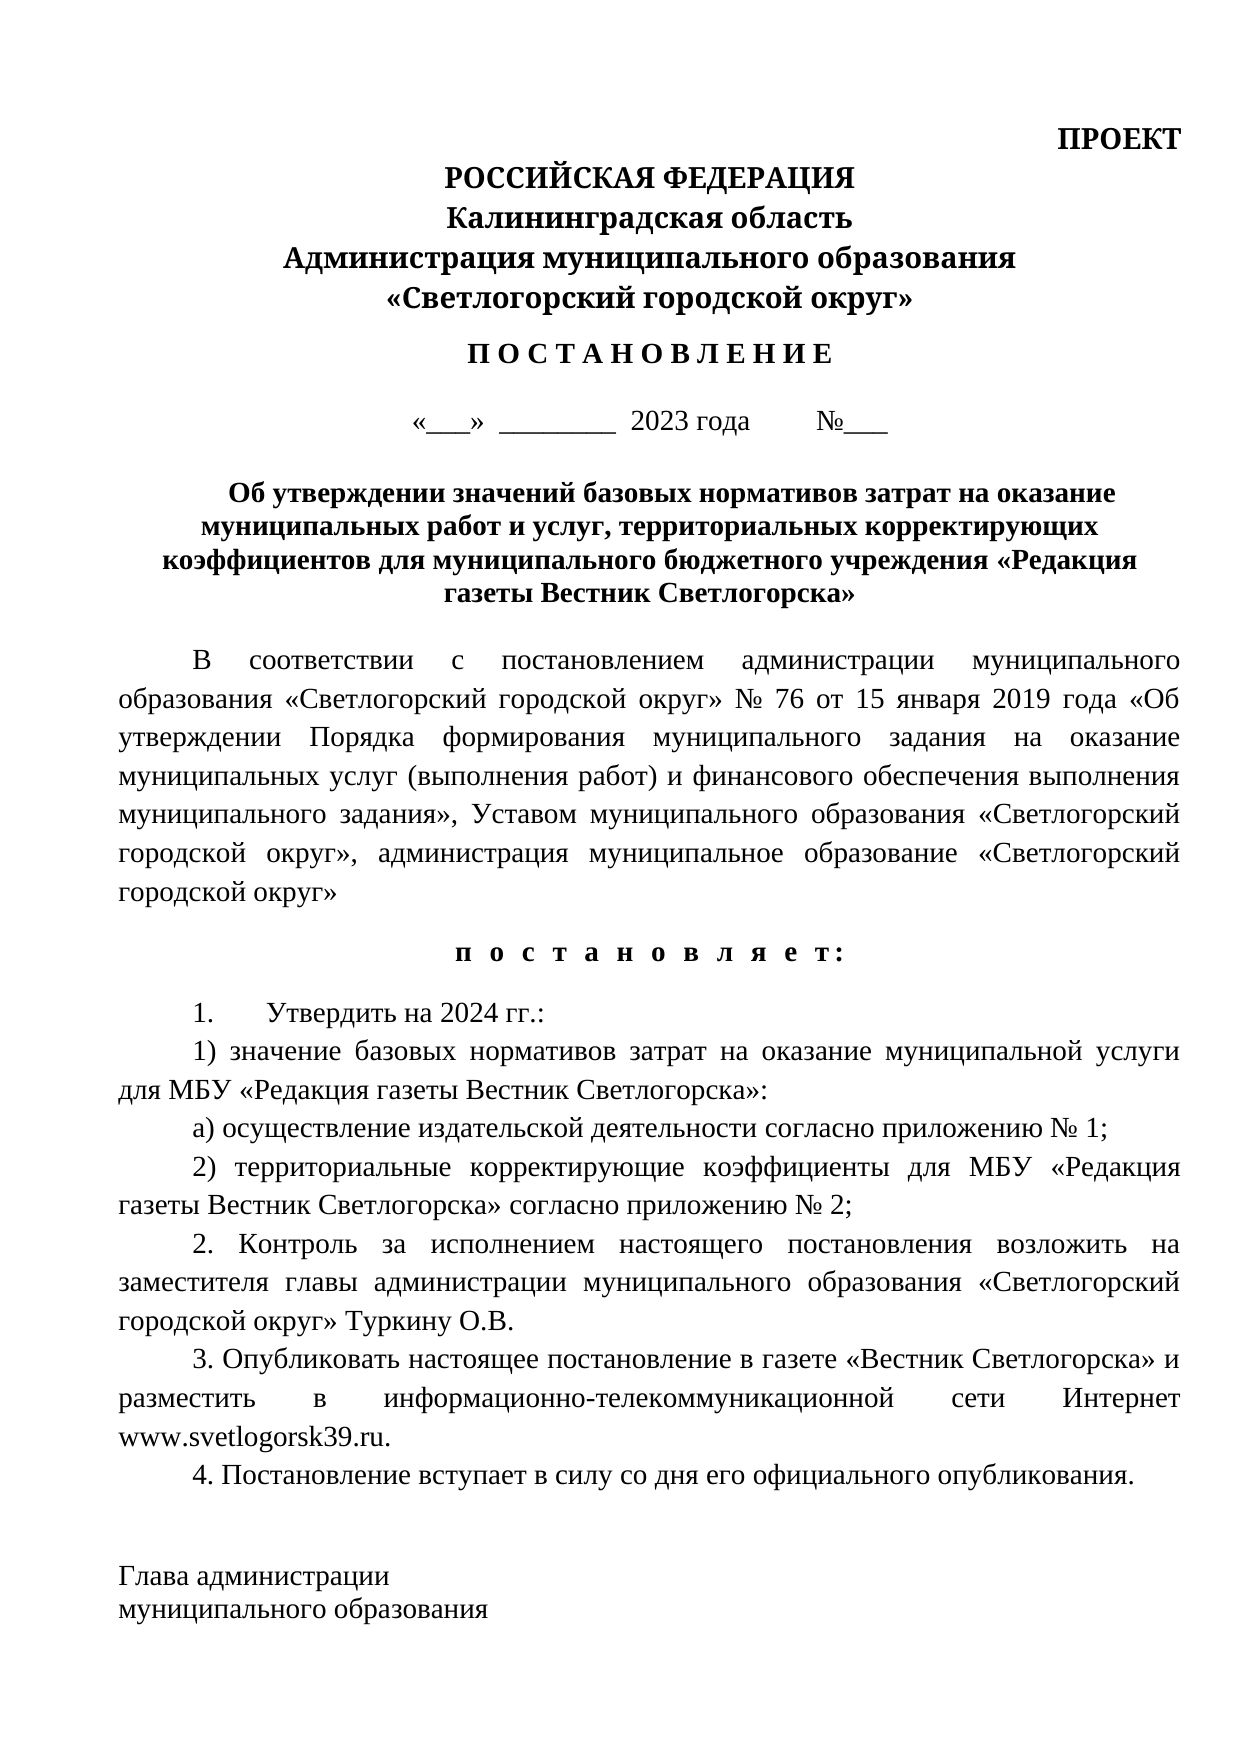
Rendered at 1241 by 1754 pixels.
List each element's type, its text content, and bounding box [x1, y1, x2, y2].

text п о с т а н о в л я е т: [118, 934, 1181, 968]
list 2. Контроль за исполнением настоящего постановления возложить на заместителя главы администрации муниципального образования «Светлогорский городской округ» Туркину О.В. [118, 1226, 1181, 1337]
text 4. Постановление вступает в силу со дня его официального опубликования. [118, 1457, 1181, 1491]
text муниципального образования [118, 1591, 1181, 1625]
list 2) территориальные корректирующие коэффициенты для МБУ «Редакция газеты Вестник Светлогорска» согласно приложению № 2; [118, 1149, 1181, 1221]
text В соответствии с постановлением администрации муниципального образования «Светлогорский городской округ» № 76 от 15 января 2019 года «Об утверждении Порядка формирования муниципального задания на оказание муниципальных услуг (выполнения работ) и финансового обеспечения выполнения муниципального задания», Уставом муниципального образования «Светлогорский городской округ», администрация муниципальное образование «Светлогорский городской округ» [118, 642, 1181, 907]
text ПРОЕКТ [118, 118, 1181, 158]
text П О С Т А Н О В Л Е Н И Е [118, 336, 1181, 369]
list Утвердить на 2024 гг.: [118, 995, 1181, 1028]
text «___» ________ 2023 года №___ [118, 403, 1181, 436]
text Администрация муниципального образования [118, 237, 1181, 277]
list 1) значение базовых нормативов затрат на оказание муниципальной услуги для МБУ «Редакция газеты Вестник Светлогорска»: [118, 1033, 1181, 1105]
text Калининградская область [118, 197, 1181, 237]
text Об утверждении значений базовых нормативов затрат на оказание [162, 475, 1181, 508]
text муниципальных работ и услуг, территориальных корректирующих коэффициентов для муниципального бюджетного учреждения «Редакция газеты Вестник Светлогорска» [118, 508, 1181, 609]
text «Светлогорский городской округ» [118, 277, 1181, 317]
text РОССИЙСКАЯ ФЕДЕРАЦИЯ [118, 158, 1181, 197]
text Глава администрации [118, 1558, 1181, 1591]
list 3. Опубликовать настоящее постановление в газете «Вестник Светлогорска» и разместить в информационно-телекоммуникационной сети Интернет www.svetlogorsk39.ru. [118, 1342, 1181, 1452]
text а) осуществление издательской деятельности согласно приложению № 1; [118, 1110, 1181, 1144]
